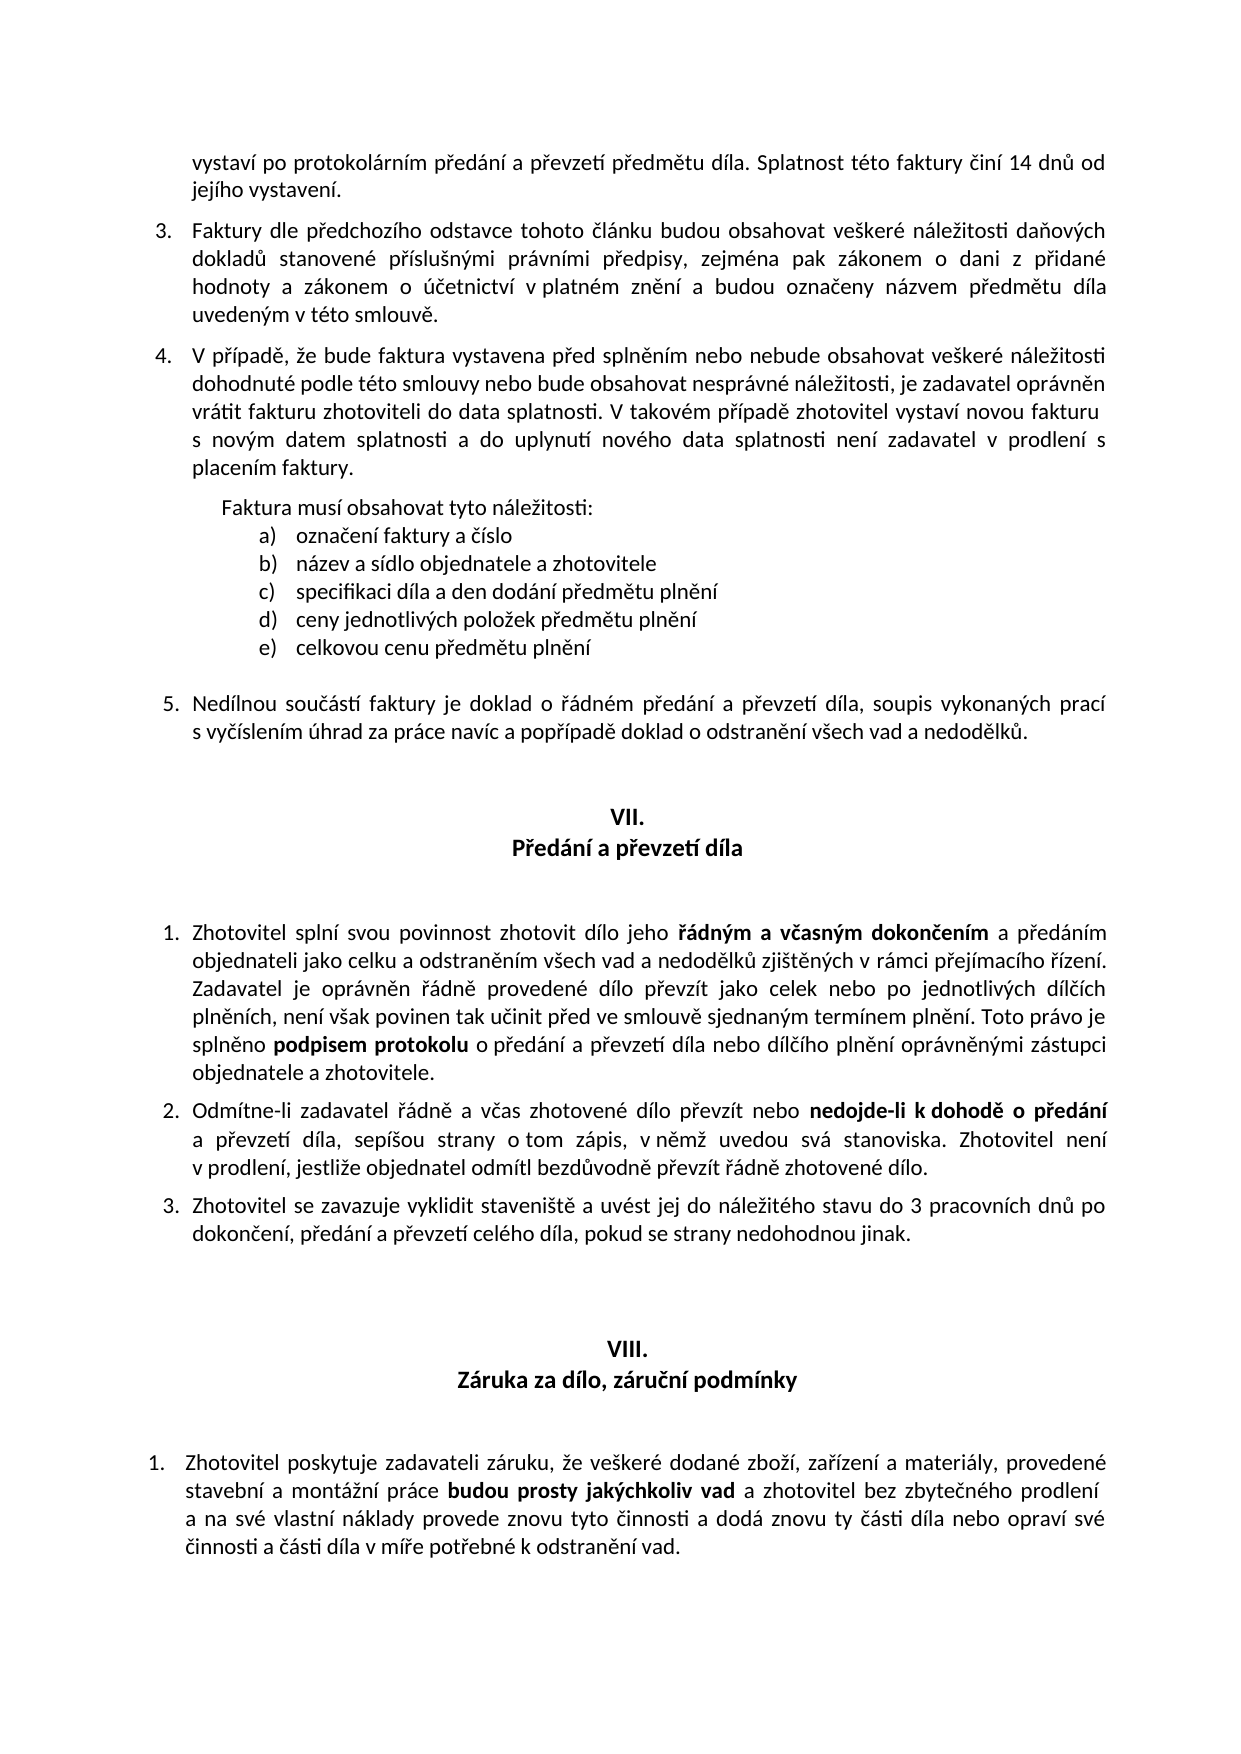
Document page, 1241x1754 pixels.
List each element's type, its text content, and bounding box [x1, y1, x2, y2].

list Odmítne-li zadavatel řádně a včas zhotovené dílo převzít nebo nedojde-li k dohodě o předání a převzetí díla, sepíšou strany o tom zápis, v němž uvedou svá stanoviska. Zhotovitel není v prodlení, jestliže objednatel odmítl bezdůvodně převzít řádně zhotovené dílo. [162, 1097, 1107, 1181]
list název a sídlo objednatele a zhotovitele [259, 549, 1107, 577]
list Zhotovitel splní svou povinnost zhotovit dílo jeho řádným a včasným dokončením a předáním objednateli jako celku a odstraněním všech vad a nedodělků zjištěných v rámci přejímacího řízení. Zadavatel je oprávněn řádně provedené dílo převzít jako celek nebo po jednotlivých dílčích plněních, není však povinen tak učinit před ve smlouvě sjednaným termínem plnění. Toto právo je splněno podpisem protokolu o předání a převzetí díla nebo dílčího plnění oprávněnými zástupci objednatele a zhotovitele. [162, 918, 1107, 1086]
text Faktura musí obsahovat tyto náležitosti: [221, 493, 1107, 521]
text Záruka za dílo, záruční podmínky [148, 1364, 1107, 1394]
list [155, 148, 1107, 204]
list V případě, že bude faktura vystavena před splněním nebo nebude obsahovat veškeré náležitosti dohodnuté podle této smlouvy nebo bude obsahovat nesprávné náležitosti, je zadavatel oprávněn vrátit fakturu zhotoviteli do data splatnosti. V takovém případě zhotovitel vystaví novou fakturu s novým datem splatnosti a do uplynutí nového data splatnosti není zadavatel v prodlení s placením faktury. [155, 341, 1107, 481]
list celkovou cenu předmětu plnění [259, 633, 1107, 661]
list specifikaci díla a den dodání předmětu plnění [259, 577, 1107, 605]
list Zhotovitel se zavazuje vyklidit staveniště a uvést jej do náležitého stavu do 3 pracovních dnů po dokončení, předání a převzetí celého díla, pokud se strany nedohodnou jinak. [162, 1191, 1107, 1247]
text VIII. [148, 1333, 1107, 1364]
text VII. [148, 802, 1107, 832]
text Předání a převzetí díla [148, 832, 1107, 863]
list Faktury dle předchozího odstavce tohoto článku budou obsahovat veškeré náležitosti daňových dokladů stanovené příslušnými právními předpisy, zejména pak zákonem o dani z přidané hodnoty a zákonem o účetnictví v platném znění a budou označeny názvem předmětu díla uvedeným v této smlouvě. [155, 216, 1107, 328]
list ceny jednotlivých položek předmětu plnění [259, 605, 1107, 633]
list Nedílnou součástí faktury je doklad o řádném předání a převzetí díla, soupis vykonaných prací s vyčíslením úhrad za práce navíc a popřípadě doklad o odstranění všech vad a nedodělků. [162, 689, 1107, 746]
list Zhotovitel poskytuje zadavateli záruku, že veškeré dodané zboží, zařízení a materiály, provedené stavební a montážní práce budou prosty jakýchkoliv vad a zhotovitel bez zbytečného prodlení a na své vlastní náklady provede znovu tyto činnosti a dodá znovu ty části díla nebo opraví své činnosti a části díla v míře potřebné k odstranění vad. [148, 1448, 1107, 1560]
list označení faktury a číslo [259, 521, 1107, 549]
